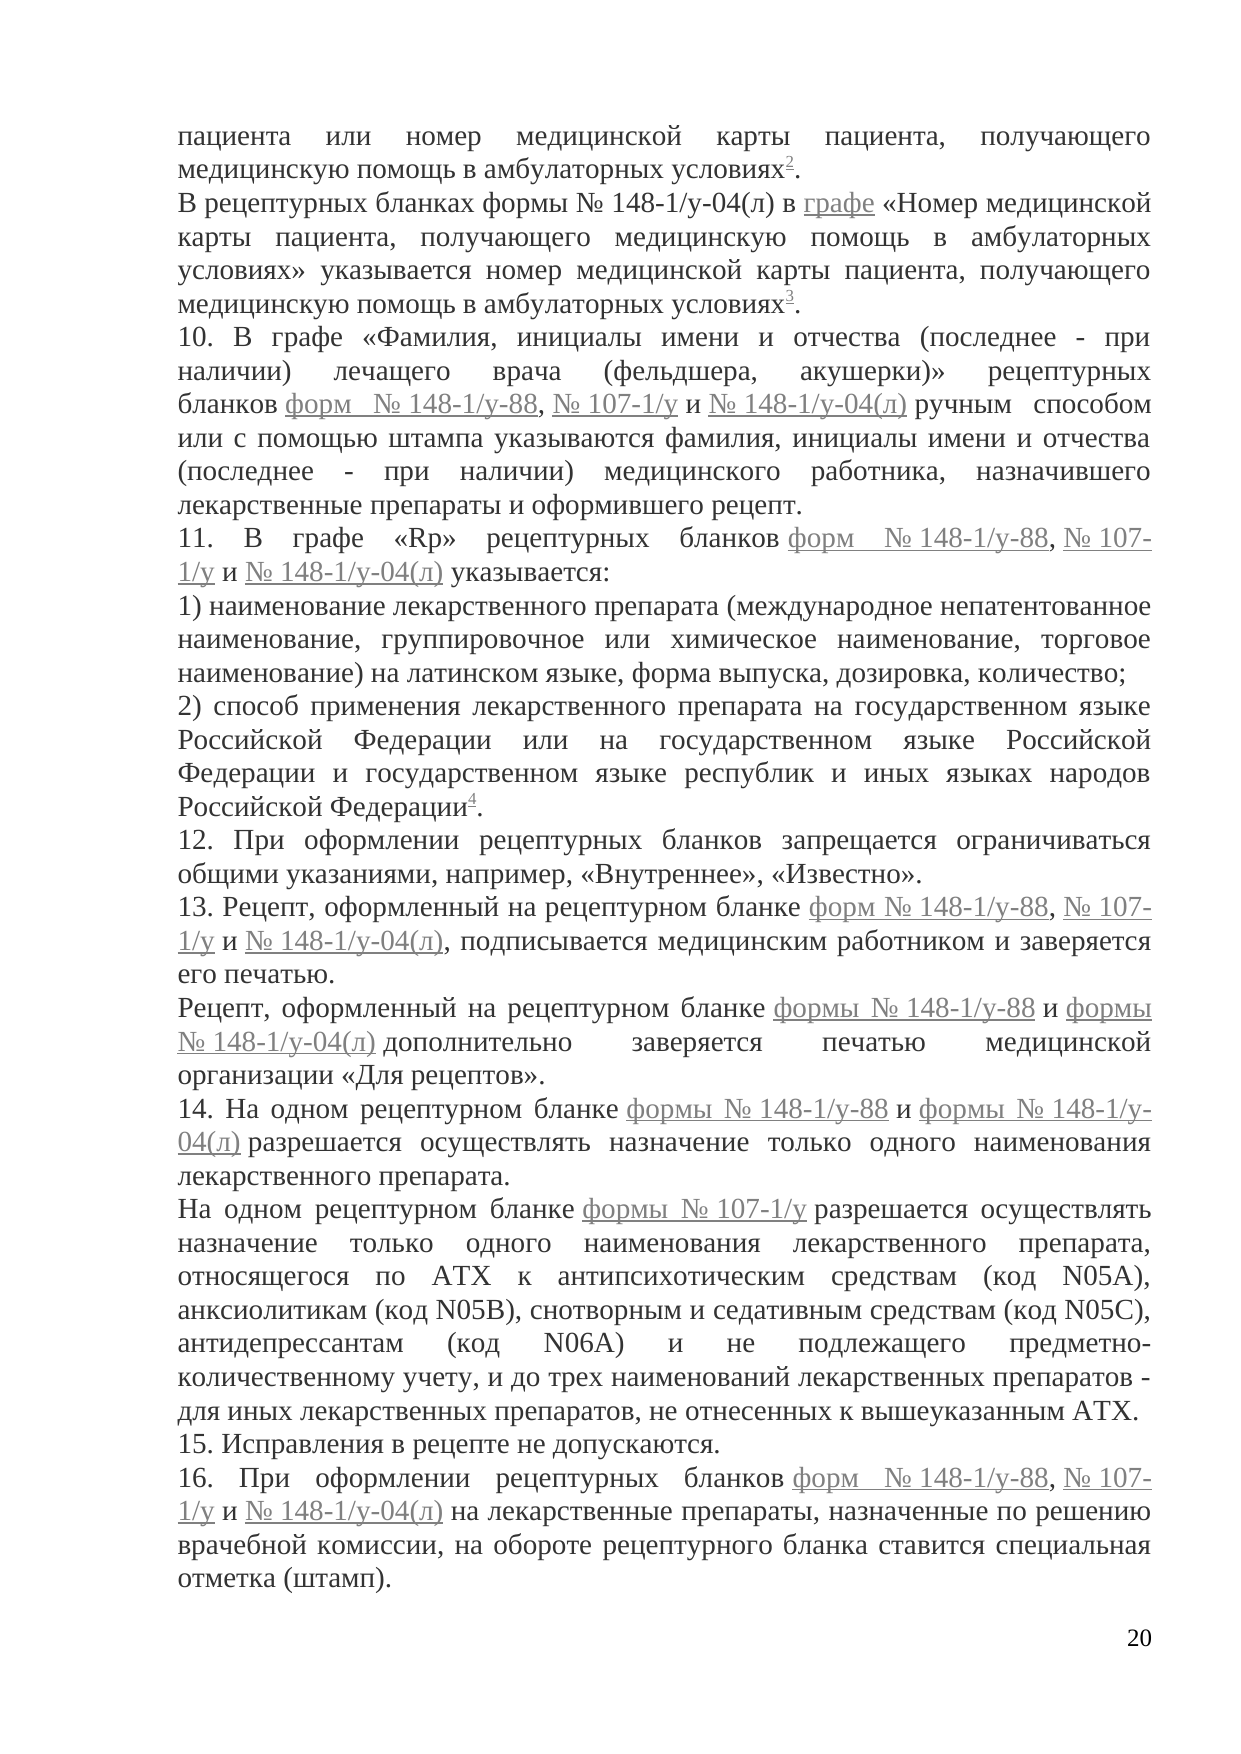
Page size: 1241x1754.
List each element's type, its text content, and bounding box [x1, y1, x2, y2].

text 11. В графе «Rp» рецептурных бланков форм № 148-1/у-88, № 107-1/у и № 148-1/у-04(л) указывается: [177, 521, 1152, 588]
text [177, 118, 1152, 185]
text 15. Исправления в рецепте не допускаются. [177, 1426, 1152, 1460]
text 13. Рецепт, оформленный на рецептурном бланке форм № 148-1/у-88, № 107-1/у и № 148-1/у-04(л), подписывается медицинским работником и заверяется его печатью. [177, 889, 1152, 990]
text 12. При оформлении рецептурных бланков запрещается ограничиваться общими указаниями, например, «Внутреннее», «Известно». [177, 822, 1152, 889]
text Рецепт, оформленный на рецептурном бланке формы № 148-1/у-88 и формы № 148-1/у-04(л) дополнительно заверяется печатью медицинской организации «Для рецептов». [177, 990, 1152, 1091]
text На одном рецептурном бланке формы № 107-1/у разрешается осуществлять назначение только одного наименования лекарственного препарата, относящегося по АТХ к антипсихотическим средствам (код N05A), анксиолитикам (код N05B), снотворным и седативным средствам (код N05C), антидепрессантам (код N06A) и не подлежащего предметно-количественному учету, и до трех наименований лекарственных препаратов - для иных лекарственных препаратов, не отнесенных к вышеуказанным АТХ. [177, 1191, 1152, 1426]
text В рецептурных бланках формы № 148-1/у-04(л) в графе «Номер медицинской карты пациента, получающего медицинскую помощь в амбулаторных условиях» указывается номер медицинской карты пациента, получающего медицинскую помощь в амбулаторных условиях3. [177, 185, 1152, 319]
text 1) наименование лекарственного препарата (международное непатентованное наименование, группировочное или химическое наименование, торговое наименование) на латинском языке, форма выпуска, дозировка, количество; [177, 588, 1152, 688]
text 10. В графе «Фамилия, инициалы имени и отчества (последнее - при наличии) лечащего врача (фельдшера, акушерки)» рецептурных бланков форм № 148-1/у-88, № 107-1/у и № 148-1/у-04(л) ручным способом или с помощью штампа указываются фамилия, инициалы имени и отчества (последнее - при наличии) медицинского работника, назначившего лекарственные препараты и оформившего рецепт. [177, 319, 1152, 521]
text 14. На одном рецептурном бланке формы № 148-1/у-88 и формы № 148-1/у-04(л) разрешается осуществлять назначение только одного наименования лекарственного препарата. [177, 1091, 1152, 1191]
text 2) способ применения лекарственного препарата на государственном языке Российской Федерации или на государственном языке Российской Федерации и государственном языке республик и иных языках народов Российской Федерации4. [177, 688, 1152, 822]
text 16. При оформлении рецептурных бланков форм № 148-1/у-88, № 107-1/у и № 148-1/у-04(л) на лекарственные препараты, назначенные по решению врачебной комиссии, на обороте рецептурного бланка ставится специальная отметка (штамп). [177, 1460, 1152, 1594]
